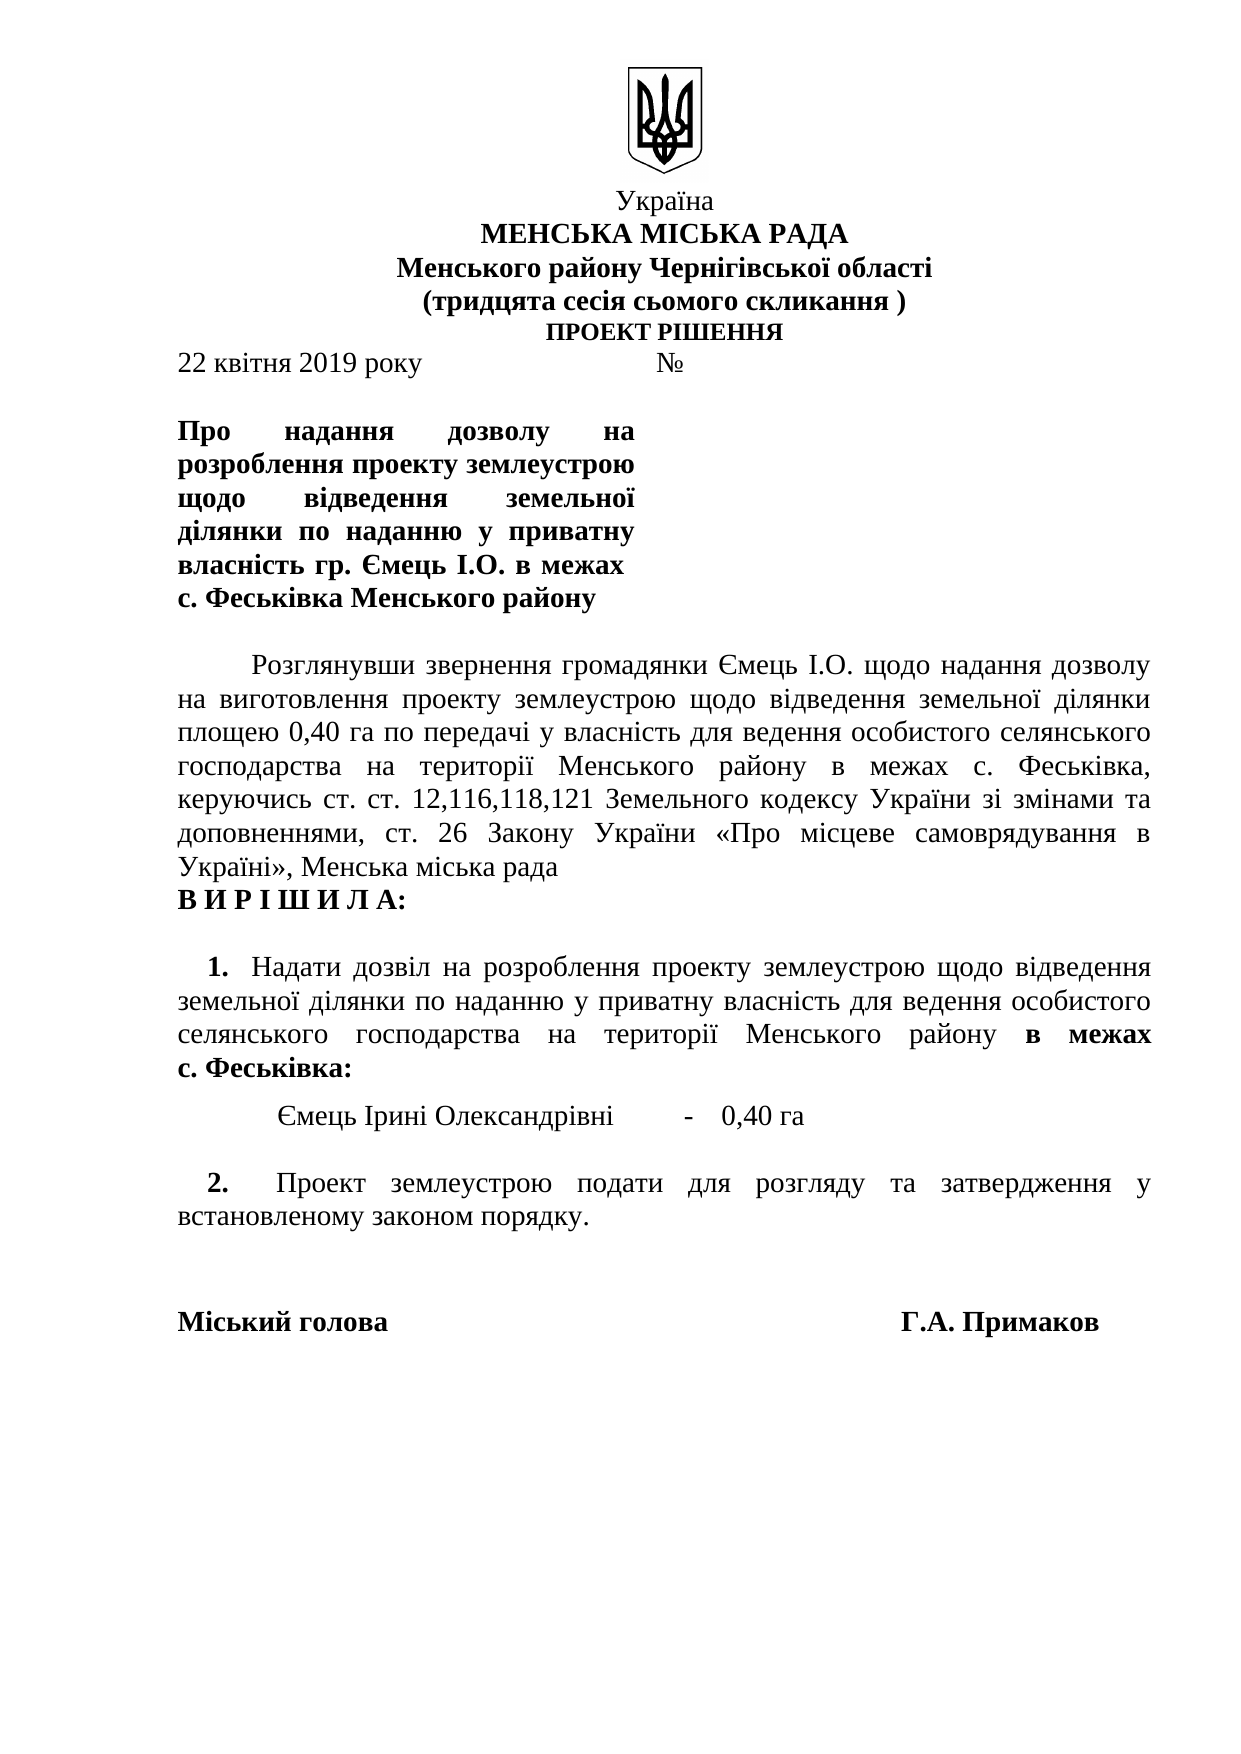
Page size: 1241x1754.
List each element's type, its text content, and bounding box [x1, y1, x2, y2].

table_header 0,40 га [635, 1098, 1119, 1131]
text Менського району Чернігівської області [177, 250, 1152, 283]
text Україна [177, 183, 1152, 216]
text ПРОЕКТ РІШЕННЯ [177, 317, 1152, 346]
table_header Ємець Ірині Олександрівні [266, 1098, 635, 1131]
text Розглянувши звернення громадянки Ємець І.О. щодо надання дозволу на виготовлення проекту землеустрою щодо відведення земельної ділянки площею 0,40 га по передачі у власність для ведення особистого селянського господарства на території Менського району в межах с. Феськівка, керуючись ст. ст. 12,116,118,121 Земельного кодексу України зі змінами та доповненнями, ст. 26 Закону України «Про місцеве самоврядування в Україні», Менська міська рада [177, 647, 1152, 882]
text (тридцята сесія сьомого скликання ) [177, 283, 1152, 317]
text МЕНСЬКА МІСЬКА РАДА [177, 216, 1152, 250]
text Про надання дозволу на розроблення проекту землеустрою щодо відведення земельної ділянки по наданню у приватну власність гр. Ємець І.О. в межах с. Феськівка Менського району [177, 413, 635, 614]
text В И Р І Ш И Л А: [177, 882, 1152, 916]
text 22 квітня 2019 року № [177, 346, 1152, 379]
text Міський голова Г.А. Примаков [177, 1304, 1152, 1338]
text 2. Проект землеустрою подати для розгляду та затвердження у встановленому законом порядку. [177, 1165, 1152, 1232]
list Надати дозвіл на розроблення проекту землеустрою щодо відведення земельної ділянки по наданню у приватну власність для ведення особистого селянського господарства на території Менського району в межах с. Феськівка: [177, 949, 1152, 1083]
